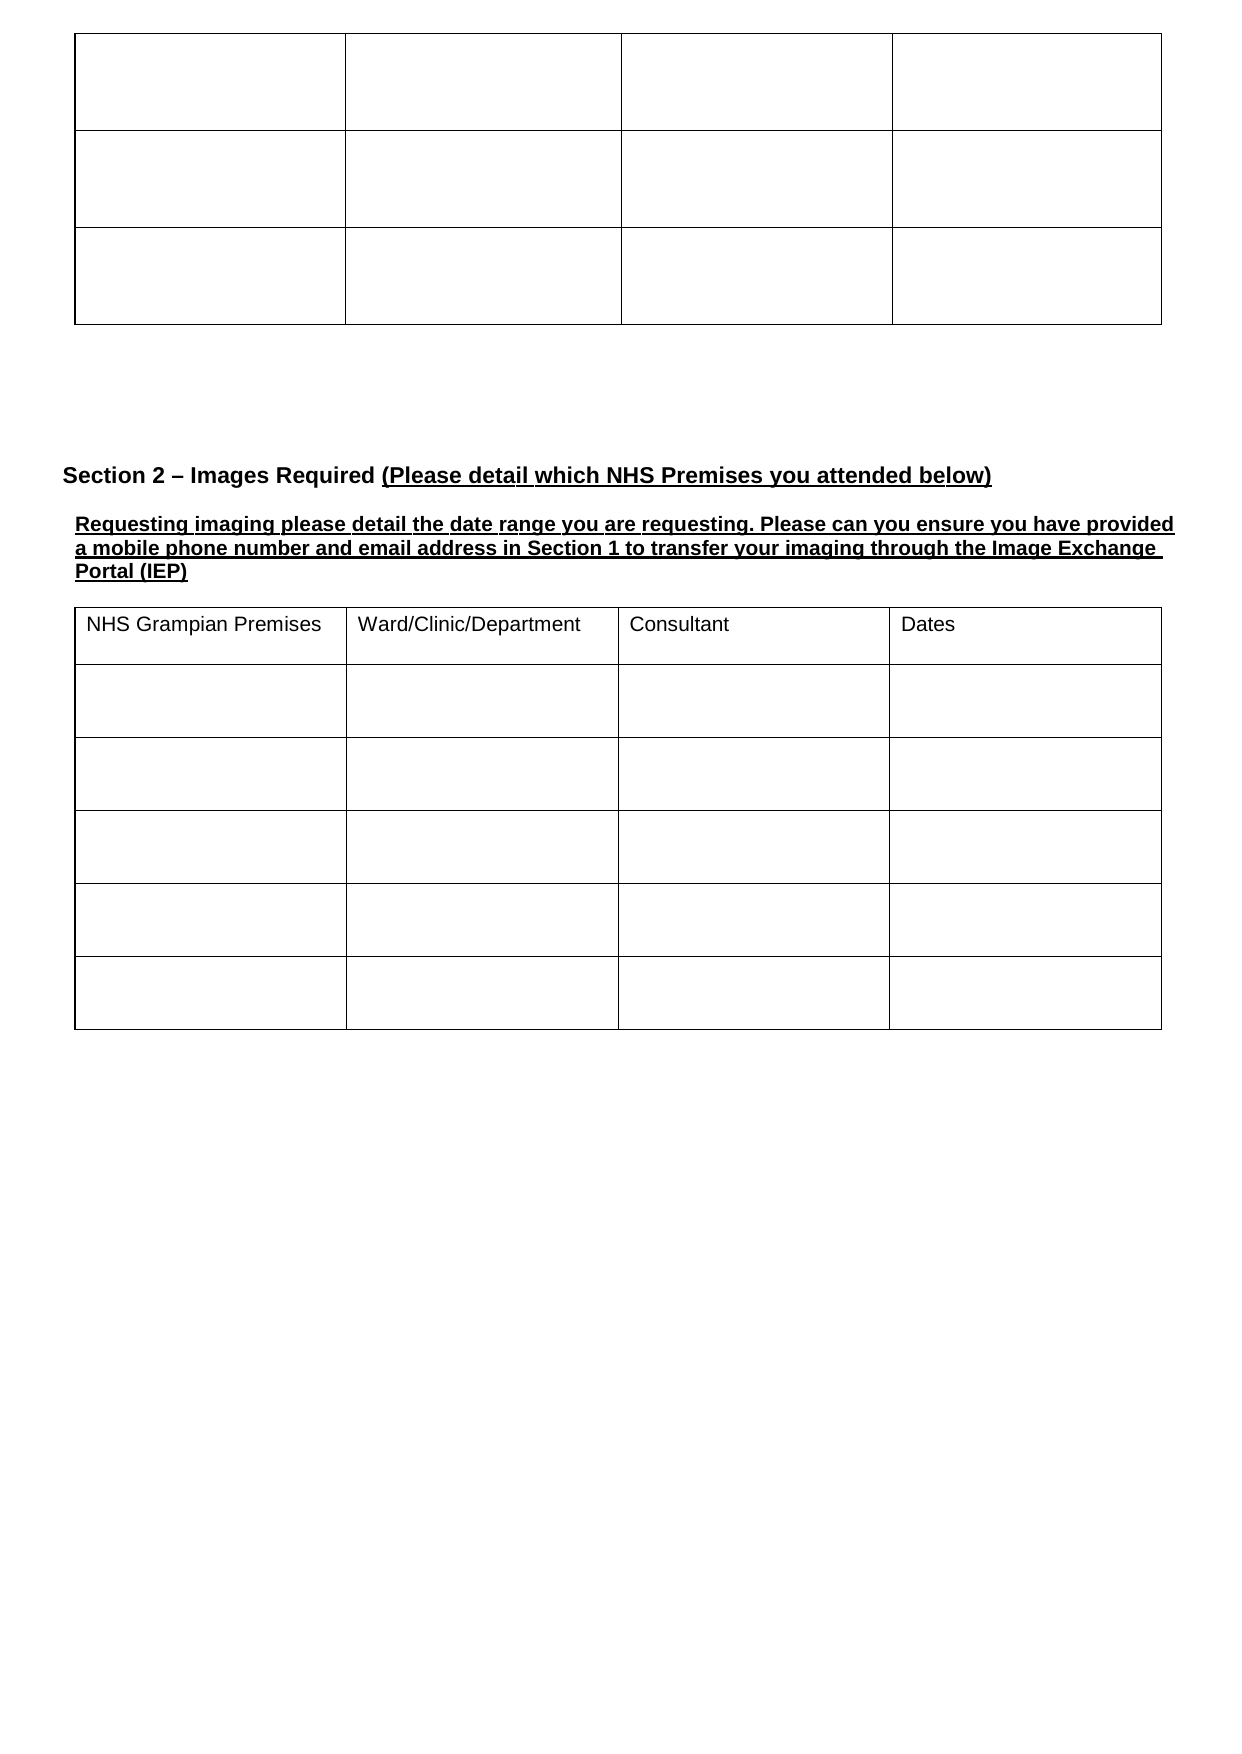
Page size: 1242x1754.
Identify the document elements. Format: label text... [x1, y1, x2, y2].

table_cell [622, 228, 892, 324]
table_cell [619, 884, 889, 956]
table_cell [76, 665, 346, 737]
table_cell [622, 131, 892, 227]
table_cell [346, 34, 621, 130]
table_cell [890, 884, 1161, 956]
table_cell [346, 228, 621, 324]
table_cell [347, 884, 618, 956]
table_cell [347, 811, 618, 883]
table_cell [76, 884, 346, 956]
table_cell [76, 34, 345, 130]
table_cell [76, 957, 346, 1029]
table_cell [890, 738, 1161, 810]
table_cell [619, 738, 889, 810]
text Section 2 – Images Required (Please detail which NHS Premises you attended below) [62, 461, 1177, 487]
table_cell [890, 957, 1161, 1029]
table_cell [890, 811, 1161, 883]
table_cell [619, 811, 889, 883]
table_cell [622, 34, 892, 130]
table_cell [346, 131, 621, 227]
table_cell [347, 738, 618, 810]
text Requesting imaging please detail the date range you are requesting. Please can you ensure you have provided a mobile phone number and email address in Section 1 to transfer your imaging through the Image Exchange Portal (IEP) [75, 512, 1177, 582]
table_cell [347, 957, 618, 1029]
table_cell [893, 34, 1161, 130]
table_header NHS Grampian Premises [76, 608, 346, 664]
table_cell [347, 665, 618, 737]
table_header Dates [890, 608, 1161, 664]
table_cell [619, 957, 889, 1029]
table_cell [76, 228, 345, 324]
table_cell [890, 665, 1161, 737]
table_cell [893, 228, 1161, 324]
table_header Consultant [619, 608, 889, 664]
table_header Ward/Clinic/Department [347, 608, 618, 664]
table_cell [619, 665, 889, 737]
table_cell [76, 811, 346, 883]
table_cell [76, 131, 345, 227]
table_cell [893, 131, 1161, 227]
table_cell [76, 738, 346, 810]
